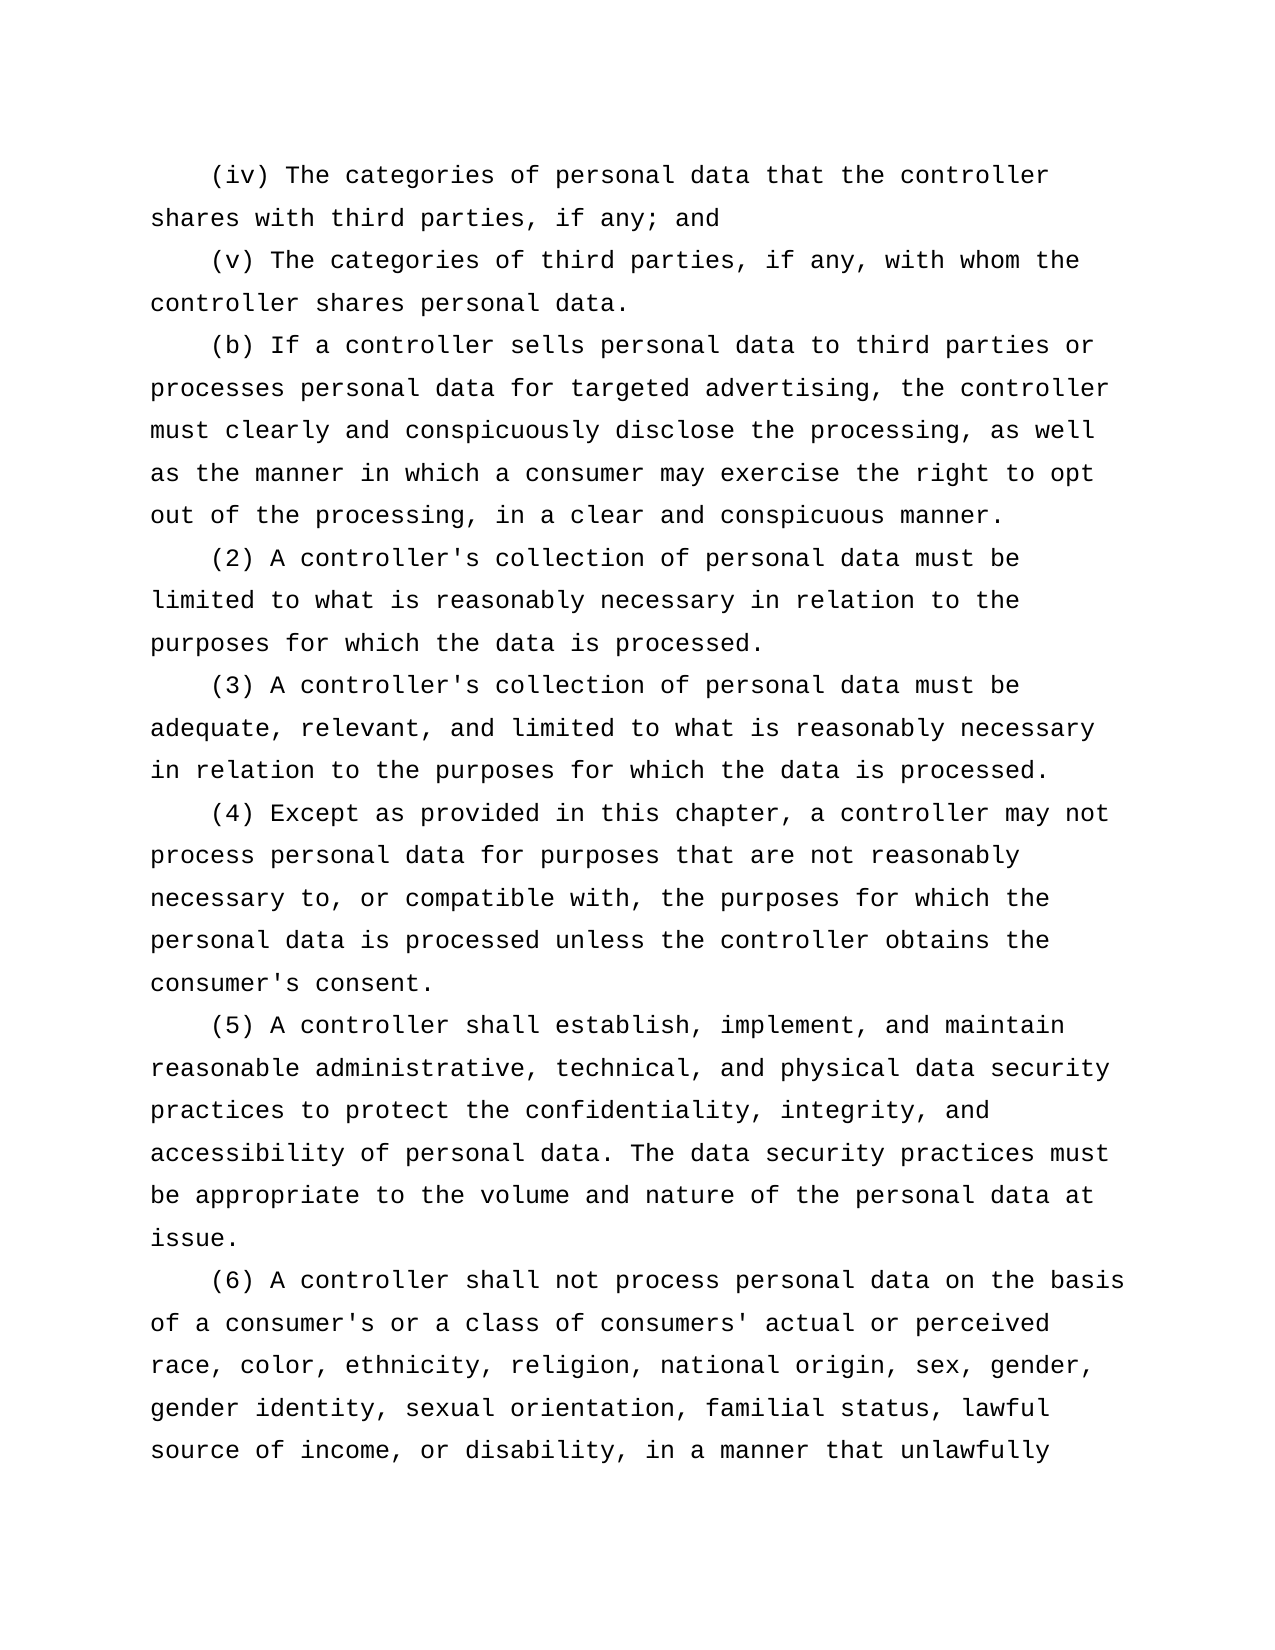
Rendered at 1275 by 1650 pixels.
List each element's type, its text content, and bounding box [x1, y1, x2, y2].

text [150, 1255, 1125, 1467]
text (iv) The categories of personal data that the controller shares with third parties, if any; and [150, 150, 1125, 235]
text (b) If a controller sells personal data to third parties or processes personal data for targeted advertising, the controller must clearly and conspicuously disclose the processing, as well as the manner in which a consumer may exercise the right to opt out of the processing, in a clear and conspicuous manner. [150, 320, 1125, 532]
text (v) The categories of third parties, if any, with whom the controller shares personal data. [150, 235, 1125, 320]
text (2) A controller's collection of personal data must be limited to what is reasonably necessary in relation to the purposes for which the data is processed. [150, 532, 1125, 660]
text (3) A controller's collection of personal data must be adequate, relevant, and limited to what is reasonably necessary in relation to the purposes for which the data is processed. [150, 660, 1125, 787]
text (5) A controller shall establish, implement, and maintain reasonable administrative, technical, and physical data security practices to protect the confidentiality, integrity, and accessibility of personal data. The data security practices must be appropriate to the volume and nature of the personal data at issue. [150, 1000, 1125, 1255]
text (4) Except as provided in this chapter, a controller may not process personal data for purposes that are not reasonably necessary to, or compatible with, the purposes for which the personal data is processed unless the controller obtains the consumer's consent. [150, 787, 1125, 1000]
